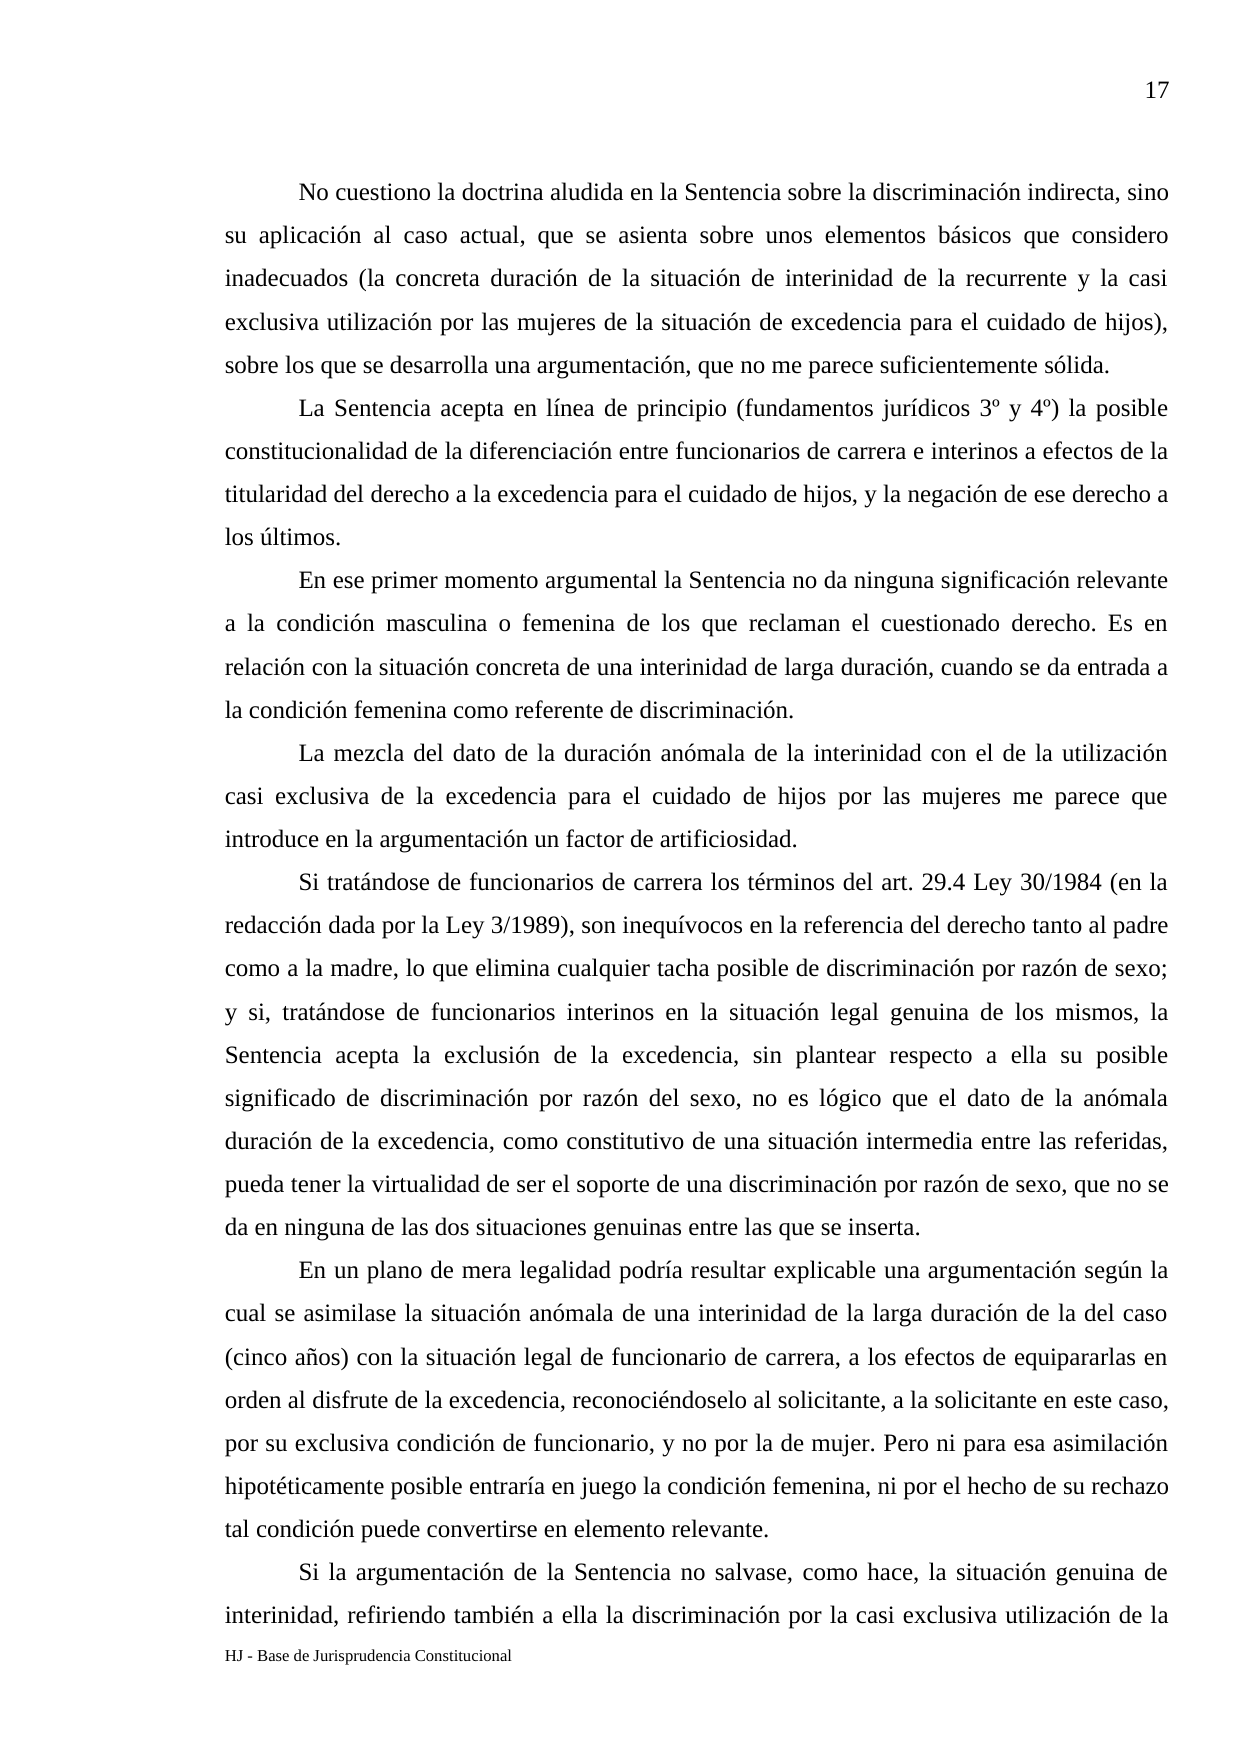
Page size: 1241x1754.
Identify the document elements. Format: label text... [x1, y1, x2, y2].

text La mezcla del dato de la duración anómala de la interinidad con el de la utilización casi exclusiva de la excedencia para el cuidado de hijos por las mujeres me parece que introduce en la argumentación un factor de artificiosidad. [224, 738, 1169, 853]
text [224, 1557, 1169, 1629]
text Si tratándose de funcionarios de carrera los términos del art. 29.4 Ley 30/1984 (en la redacción dada por la Ley 3/1989), son inequívocos en la referencia del derecho tanto al padre como a la madre, lo que elimina cualquier tacha posible de discriminación por razón de sexo; y si, tratándose de funcionarios interinos en la situación legal genuina de los mismos, la Sentencia acepta la exclusión de la excedencia, sin plantear respecto a ella su posible significado de discriminación por razón del sexo, no es lógico que el dato de la anómala duración de la excedencia, como constitutivo de una situación intermedia entre las referidas, pueda tener la virtualidad de ser el soporte de una discriminación por razón de sexo, que no se da en ninguna de las dos situaciones genuinas entre las que se inserta. [224, 867, 1169, 1241]
text En ese primer momento argumental la Sentencia no da ninguna significación relevante a la condición masculina o femenina de los que reclaman el cuestionado derecho. Es en relación con la situación concreta de una interinidad de larga duración, cuando se da entrada a la condición femenina como referente de discriminación. [224, 565, 1169, 723]
text La Sentencia acepta en línea de principio (fundamentos jurídicos 3º y 4º) la posible constitucionalidad de la diferenciación entre funcionarios de carrera e interinos a efectos de la titularidad del derecho a la excedencia para el cuidado de hijos, y la negación de ese derecho a los últimos. [224, 393, 1169, 551]
text No cuestiono la doctrina aludida en la Sentencia sobre la discriminación indirecta, sino su aplicación al caso actual, que se asienta sobre unos elementos básicos que considero inadecuados (la concreta duración de la situación de interinidad de la recurrente y la casi exclusiva utilización por las mujeres de la situación de excedencia para el cuidado de hijos), sobre los que se desarrolla una argumentación, que no me parece suficientemente sólida. [224, 177, 1169, 378]
text En un plano de mera legalidad podría resultar explicable una argumentación según la cual se asimilase la situación anómala de una interinidad de la larga duración de la del caso (cinco años) con la situación legal de funcionario de carrera, a los efectos de equipararlas en orden al disfrute de la excedencia, reconociéndoselo al solicitante, a la solicitante en este caso, por su exclusiva condición de funcionario, y no por la de mujer. Pero ni para esa asimilación hipotéticamente posible entraría en juego la condición femenina, ni por el hecho de su rechazo tal condición puede convertirse en elemento relevante. [224, 1255, 1169, 1543]
